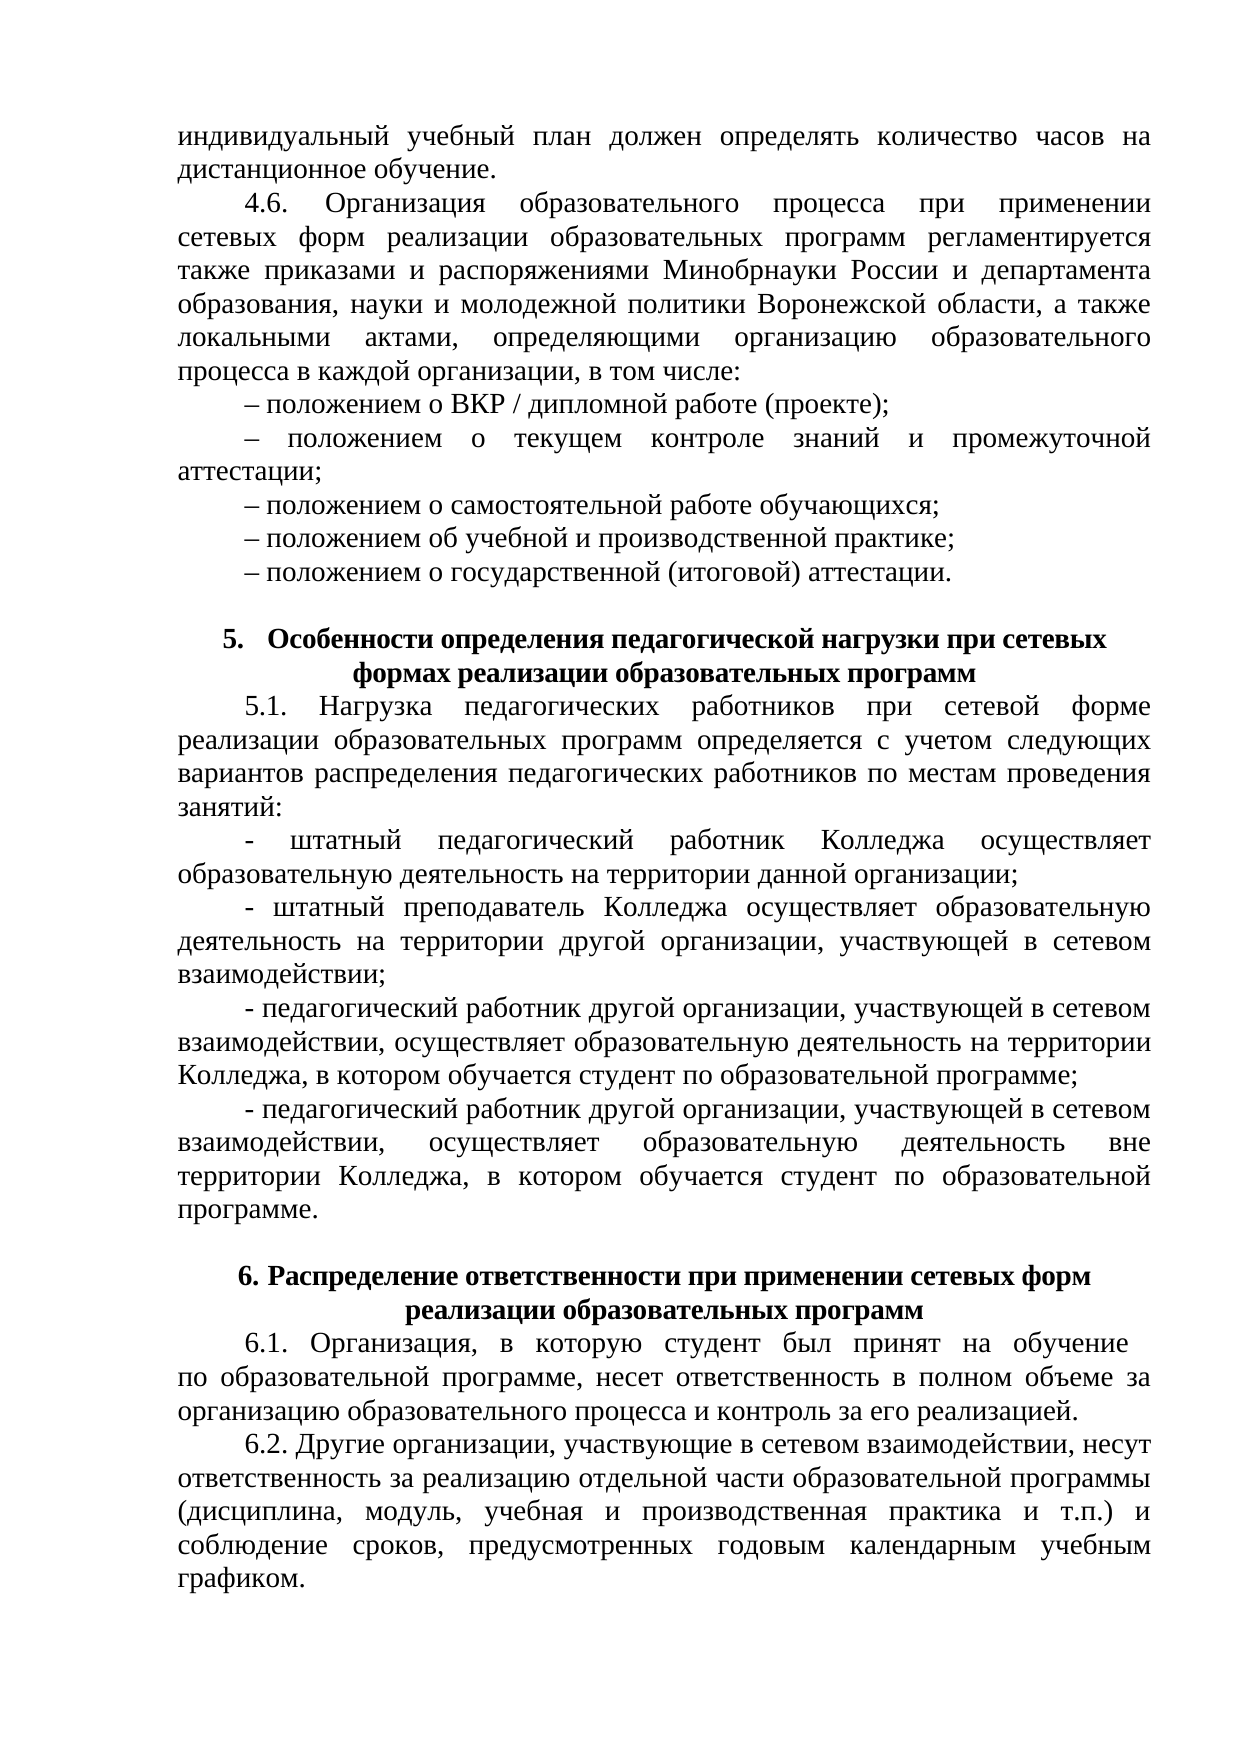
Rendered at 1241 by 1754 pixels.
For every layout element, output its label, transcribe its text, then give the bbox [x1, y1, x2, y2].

list Особенности определения педагогической нагрузки при сетевых формах реализации образовательных программ [177, 621, 1152, 688]
text - педагогический работник другой организации, участвующей в сетевом взаимодействии, осуществляет образовательную деятельность на территории Колледжа, в котором обучается студент по образовательной программе; [177, 990, 1152, 1091]
text 5.1. Нагрузка педагогических работников при сетевой форме реализации образовательных программ определяется с учетом следующих вариантов распределения педагогических работников по местам проведения занятий: [177, 688, 1152, 822]
text – положением о самостоятельной работе обучающихся; [177, 487, 1152, 521]
text - педагогический работник другой организации, участвующей в сетевом взаимодействии, осуществляет образовательную деятельность вне территории Колледжа, в котором обучается студент по образовательной программе. [177, 1091, 1152, 1225]
text 6.1. Организация, в которую студент был принят на обучение по образовательной программе, несет ответственность в полном объеме за организацию образовательного процесса и контроль за его реализацией. [177, 1326, 1152, 1426]
text - штатный преподаватель Колледжа осуществляет образовательную деятельность на территории другой организации, участвующей в сетевом взаимодействии; [177, 889, 1152, 990]
text – положением об учебной и производственной практике; [177, 521, 1152, 554]
text 6.2. Другие организации, участвующие в сетевом взаимодействии, несут ответственность за реализацию отдельной части образовательной программы (дисциплина, модуль, учебная и производственная практика и т.п.) и соблюдение сроков, предусмотренных годовым календарным учебным графиком. [177, 1426, 1152, 1594]
text 4.6. Организация образовательного процесса при применении сетевых форм реализации образовательных программ регламентируется также приказами и распоряжениями Минобрнауки России и департамента образования, науки и молодежной политики Воронежской области, а также локальными актами, определяющими организацию образовательного процесса в каждой организации, в том числе: [177, 185, 1152, 386]
text - штатный педагогический работник Колледжа осуществляет образовательную деятельность на территории данной организации; [177, 822, 1152, 889]
text – положением о государственной (итоговой) аттестации. [177, 554, 1152, 588]
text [177, 118, 1152, 185]
text – положением о ВКР / дипломной работе (проекте); [177, 386, 1152, 420]
list Распределение ответственности при применении сетевых форм реализации образовательных программ [177, 1258, 1152, 1326]
text – положением о текущем контроле знаний и промежуточной аттестации; [177, 420, 1152, 487]
